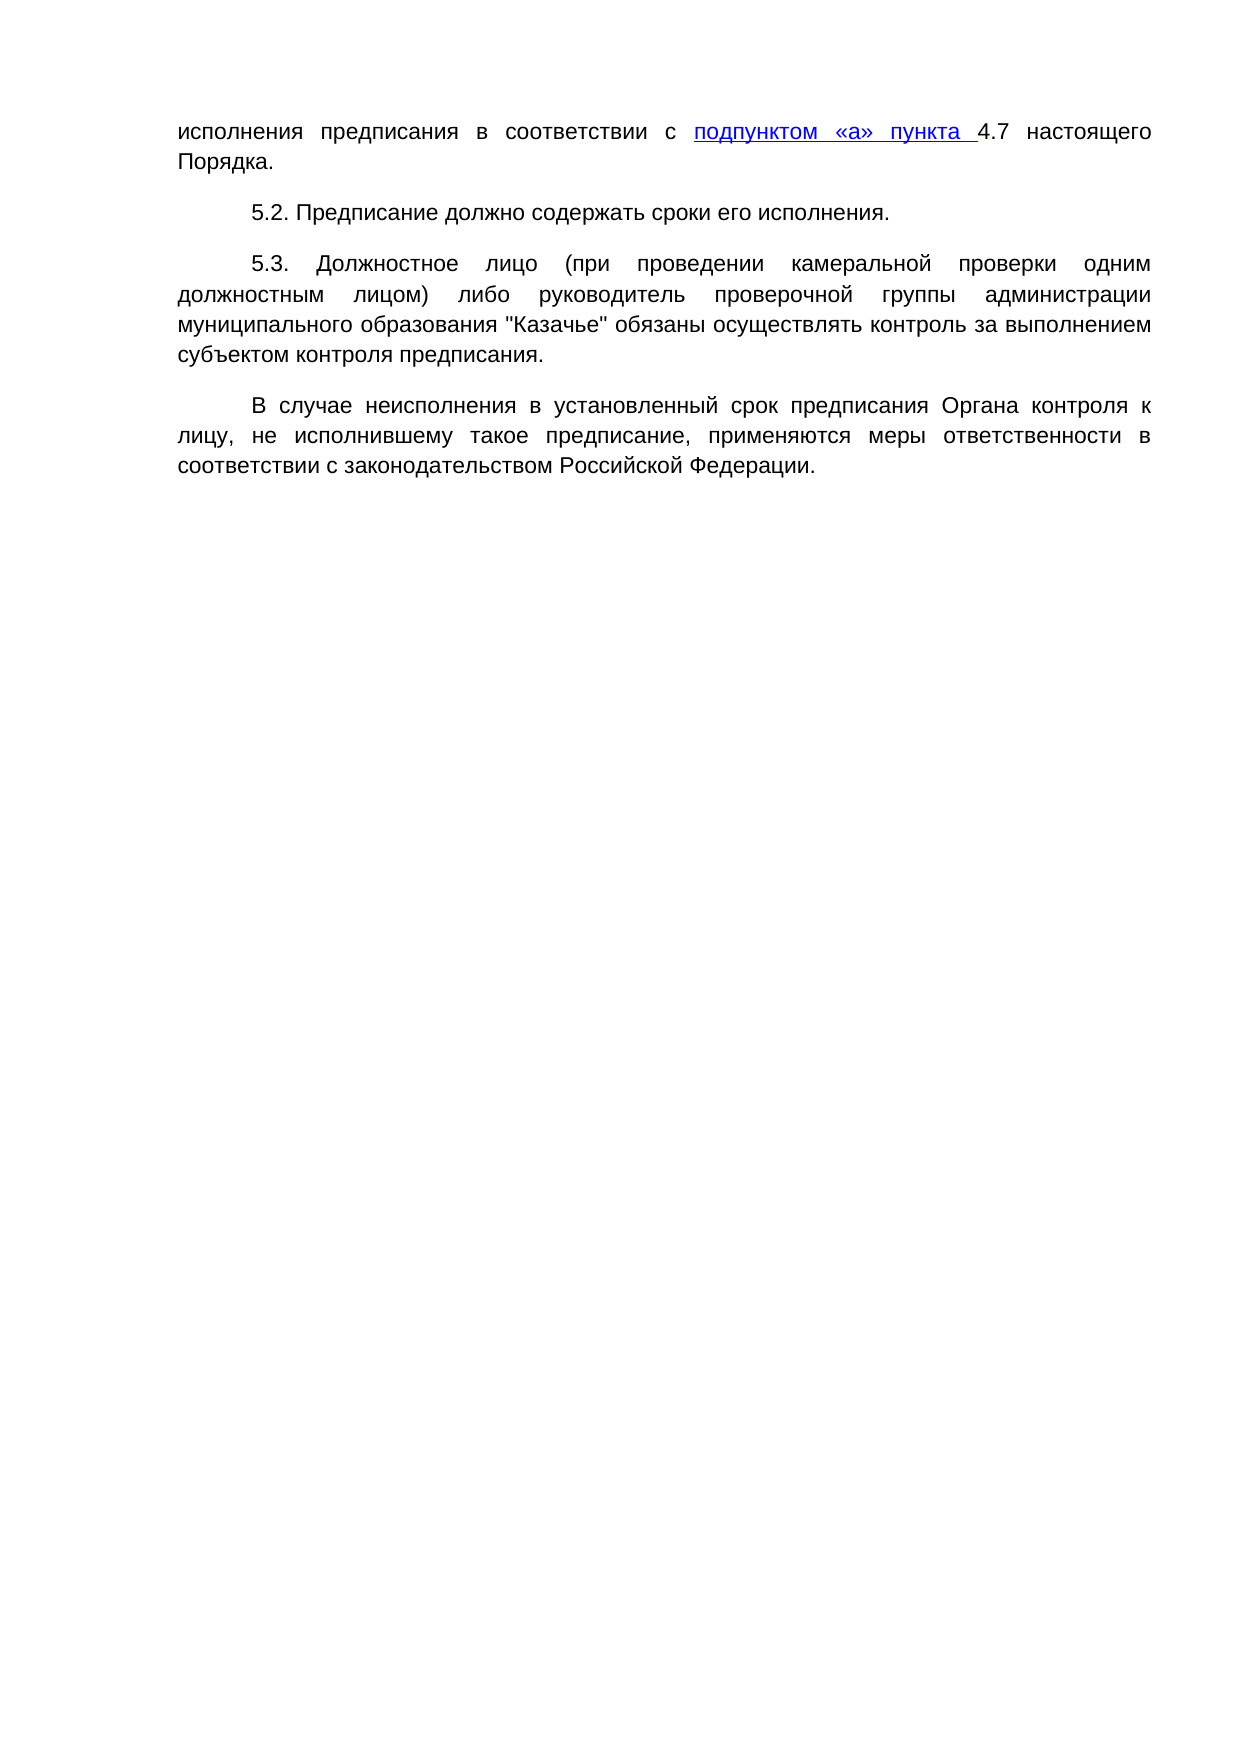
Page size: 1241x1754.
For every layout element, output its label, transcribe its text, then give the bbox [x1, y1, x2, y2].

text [177, 118, 1152, 175]
text 5.2. Предписание должно содержать сроки его исполнения. [177, 199, 1152, 226]
text В случае неисполнения в установленный срок предписания Органа контроля к лицу, не исполнившему такое предписание, применяются меры ответственности в соответствии с законодательством Российской Федерации. [177, 392, 1152, 479]
text 5.3. Должностное лицо (при проведении камеральной проверки одним должностным лицом) либо руководитель проверочной группы администрации муниципального образования "Казачье" обязаны осуществлять контроль за выполнением субъектом контроля предписания. [177, 250, 1152, 367]
